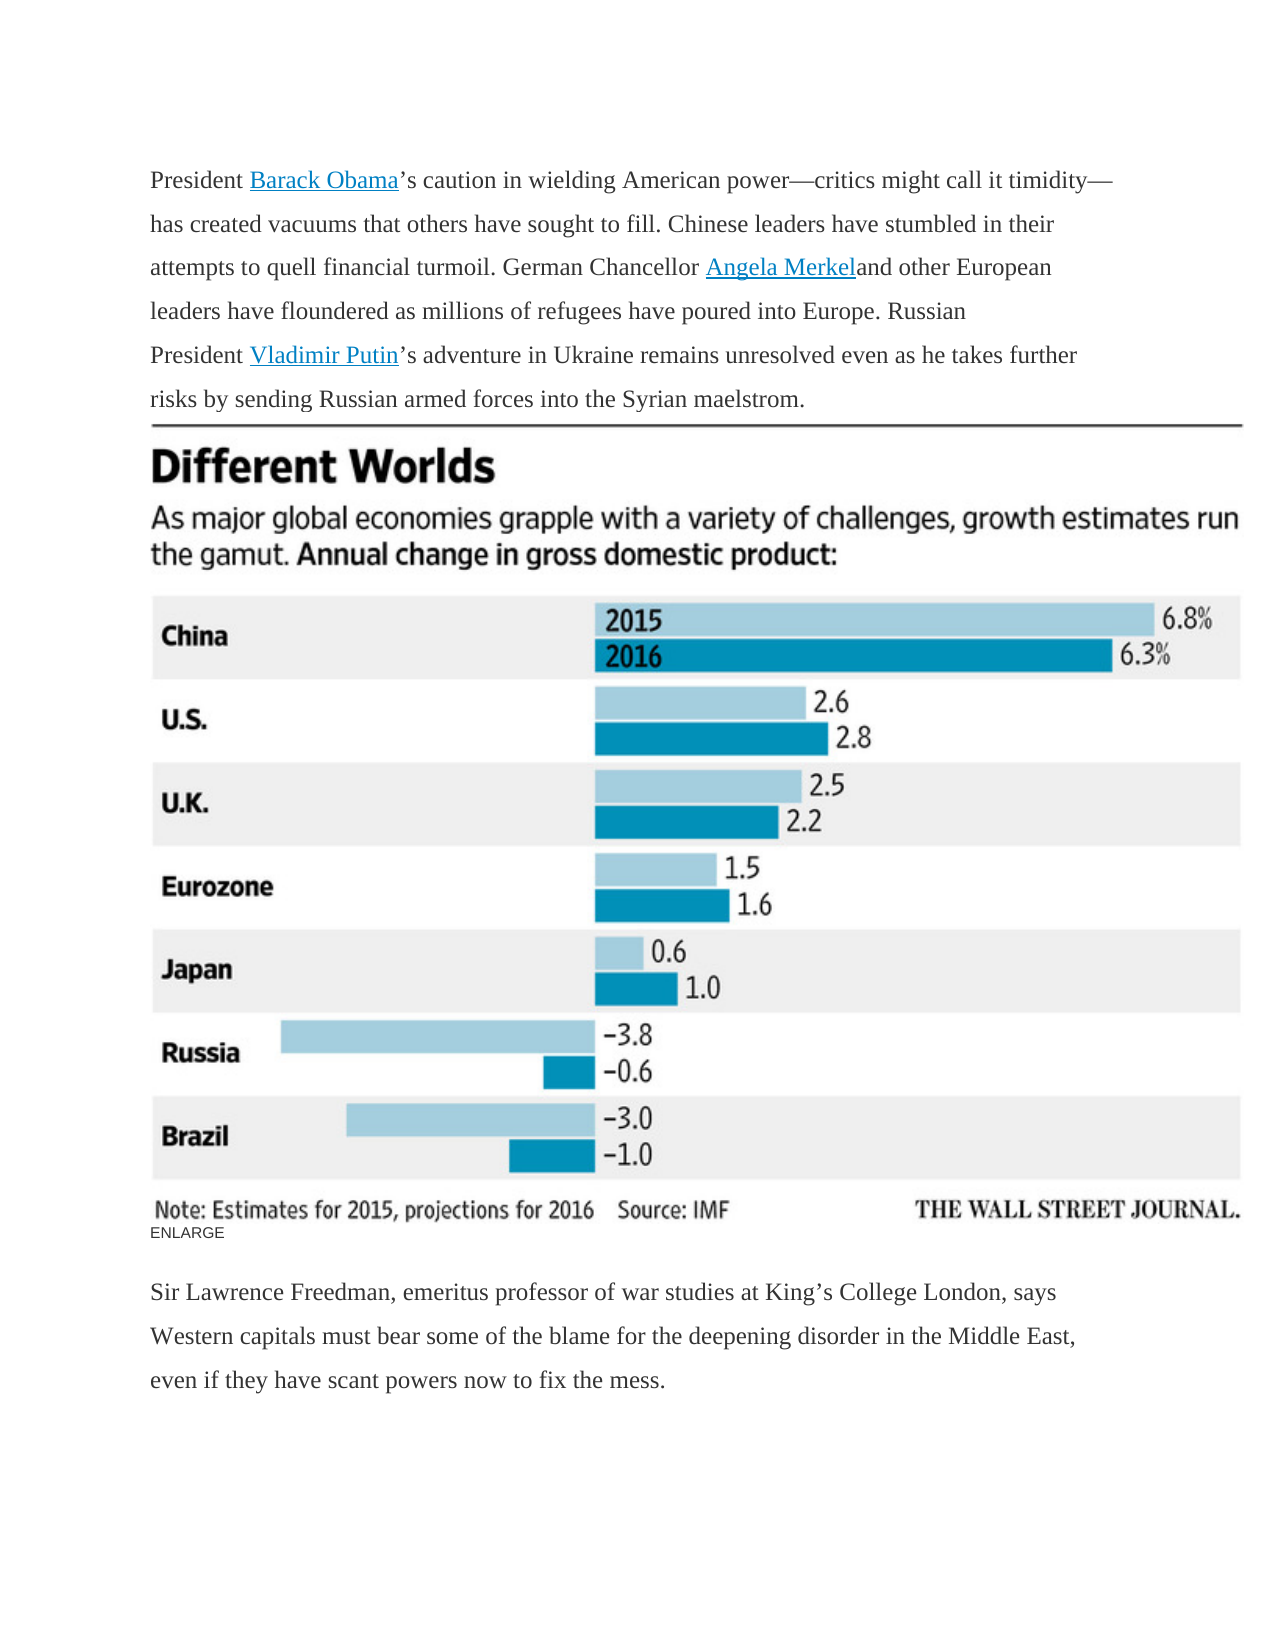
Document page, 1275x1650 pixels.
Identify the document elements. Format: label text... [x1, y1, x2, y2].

text ENLARGE [150, 1224, 1125, 1241]
text Sir Lawrence Freedman, emeritus professor of war studies at King’s College London, says Western capitals must bear some of the blame for the deepening disorder in the Middle East, even if they have scant powers now to fix the mess. [150, 1262, 1125, 1393]
text President Barack Obama’s caution in wielding American power—critics might call it timidity—has created vacuums that others have sought to fill. Chinese leaders have stumbled in their attempts to quell financial turmoil. German Chancellor Angela Merkeland other European leaders have floundered as millions of refugees have poured into Europe. Russian President Vladimir Putin’s adventure in Ukraine remains unresolved even as he takes further risks by sending Russian armed forces into the Syrian maelstrom. [150, 150, 1125, 412]
picture [150, 412, 1244, 1224]
